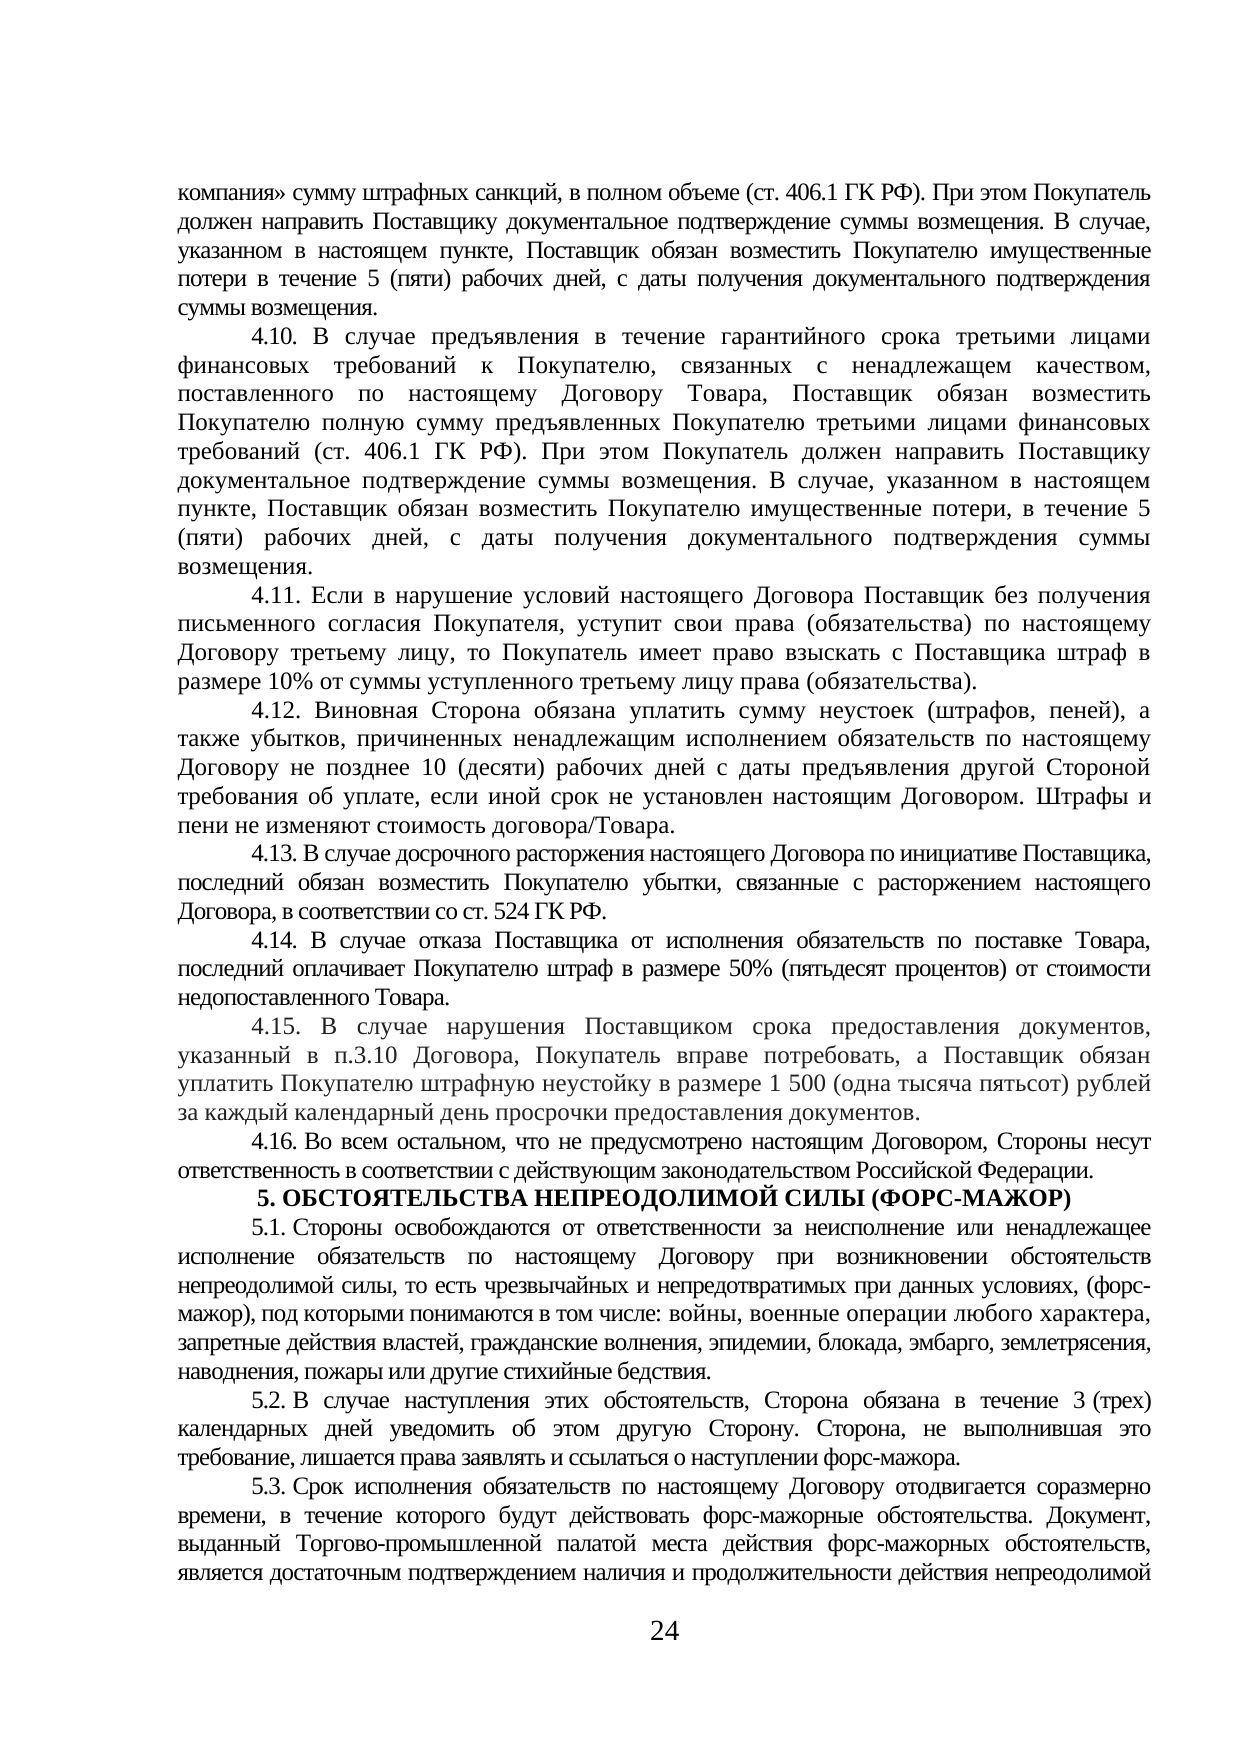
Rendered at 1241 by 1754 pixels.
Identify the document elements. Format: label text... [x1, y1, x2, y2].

text 4.14. В случае отказа Поставщика от исполнения обязательств по поставке Товара, последний оплачивает Покупателю штраф в размере 50% (пятьдесят процентов) от стоимости недопоставленного Товара. [177, 925, 1152, 1011]
text 4.11. Если в нарушение условий настоящего Договора Поставщик без получения письменного согласия Покупателя, уступит свои права (обязательства) по настоящему Договору третьему лицу, то Покупатель имеет право взыскать с Поставщика штраф в размере 10% от суммы уступленного третьему лицу права (обязательства). [177, 580, 1152, 695]
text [177, 177, 1152, 321]
text 4.10. В случае предъявления в течение гарантийного срока третьими лицами финансовых требований к Покупателю, связанных с ненадлежащем качеством, поставленного по настоящему Договору Товара, Поставщик обязан возместить Покупателю полную сумму предъявленных Покупателю третьими лицами финансовых требований (ст. 406.1 ГК РФ). При этом Покупатель должен направить Поставщику документальное подтверждение суммы возмещения. В случае, указанном в настоящем пункте, Поставщик обязан возместить Покупателю имущественные потери, в течение 5 (пяти) рабочих дней, с даты получения документального подтверждения суммы возмещения. [177, 321, 1152, 580]
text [177, 1471, 1152, 1586]
text 4.13. В случае досрочного расторжения настоящего Договора по инициативе Поставщика, последний обязан возместить Покупателю убытки, связанные с расторжением настоящего Договора, в соответствии со ст. 524 ГК РФ. [177, 838, 1152, 925]
text 5.2. В случае наступления этих обстоятельств, Сторона обязана в течение 3 (трех) календарных дней уведомить об этом другую Сторону. Сторона, не выполнившая это требование, лишается права заявлять и ссылаться о наступлении форс-мажора. [177, 1385, 1152, 1471]
text 4.16. Во всем остальном, что не предусмотрено настоящим Договором, Стороны несут ответственность в соответствии с действующим законодательством Российской Федерации. [177, 1126, 1152, 1183]
text 5. ОБСТОЯТЕЛЬСТВА НЕПРЕОДОЛИМОЙ СИЛЫ (ФОРС-МАЖОР) [177, 1183, 1152, 1212]
text 4.12. Виновная Сторона обязана уплатить сумму неустоек (штрафов, пеней), а также убытков, причиненных ненадлежащим исполнением обязательств по настоящему Договору не позднее 10 (десяти) рабочих дней с даты предъявления другой Стороной требования об уплате, если иной срок не установлен настоящим Договором. Штрафы и пени не изменяют стоимость договора/Товара. [177, 695, 1152, 838]
text 5.1. Стороны освобождаются от ответственности за неисполнение или ненадлежащее исполнение обязательств по настоящему Договору при возникновении обстоятельств непреодолимой силы, то есть чрезвычайных и непредотвратимых при данных условиях, (форс-мажор), под которыми понимаются в том числе: войны, военные операции любого характера, запретные действия властей, гражданские волнения, эпидемии, блокада, эмбарго, землетрясения, наводнения, пожары или другие стихийные бедствия. [177, 1212, 1152, 1385]
text 4.15. В случае нарушения Поставщиком срока предоставления документов, указанный в п.3.10 Договора, Покупатель вправе потребовать, а Поставщик обязан уплатить Покупателю штрафную неустойку в размере 1 500 (одна тысяча пятьсот) рублей за каждый календарный день просрочки предоставления документов. [177, 1011, 1152, 1126]
